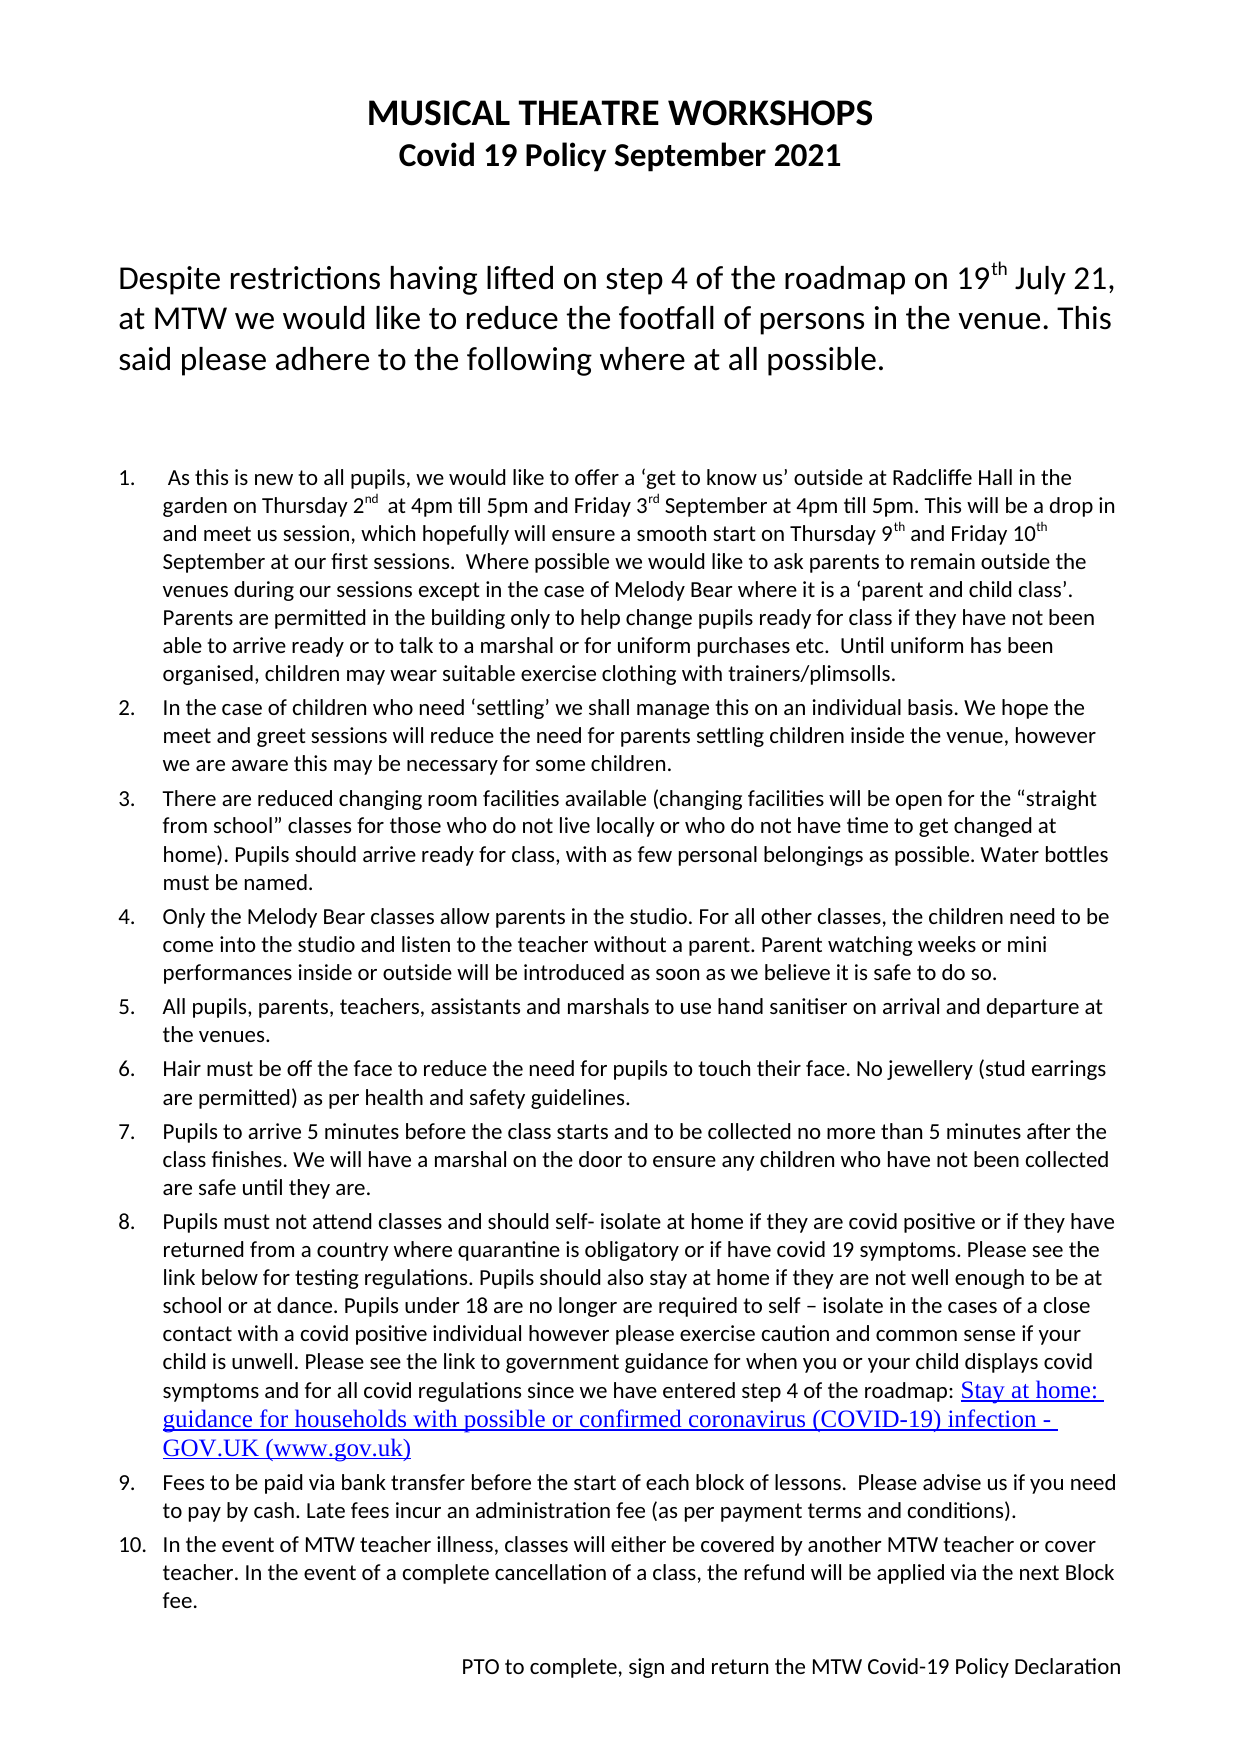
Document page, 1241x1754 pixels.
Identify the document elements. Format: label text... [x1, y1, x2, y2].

list Pupils to arrive 5 minutes before the class starts and to be collected no more than 5 minutes after the class finishes. We will have a marshal on the door to ensure any children who have not been collected are safe until they are. [118, 1117, 1122, 1201]
text Covid 19 Policy September 2021 [118, 134, 1122, 175]
text MUSICAL THEATRE WORKSHOPS [118, 89, 1122, 134]
list All pupils, parents, teachers, assistants and marshals to use hand sanitiser on arrival and departure at the venues. [118, 992, 1122, 1048]
list Pupils must not attend classes and should self- isolate at home if they are covid positive or if they have returned from a country where quarantine is obligatory or if have covid 19 symptoms. Please see the link below for testing regulations. Pupils should also stay at home if they are not well enough to be at school or at dance. Pupils under 18 are no longer are required to self – isolate in the cases of a close contact with a covid positive individual however please exercise caution and common sense if your child is unwell. Please see the link to government guidance for when you or your child displays covid symptoms and for all covid regulations since we have entered step 4 of the roadmap: Stay at home: guidance for households with possible or confirmed coronavirus (COVID-19) infection - GOV.UK (www.gov.uk) [118, 1207, 1122, 1462]
list There are reduced changing room facilities available (changing facilities will be open for the “straight from school” classes for those who do not live locally or who do not have time to get changed at home). Pupils should arrive ready for class, with as few personal belongings as possible. Water bottles must be named. [118, 784, 1122, 896]
list Only the Melody Bear classes allow parents in the studio. For all other classes, the children need to be come into the studio and listen to the teacher without a parent. Parent watching weeks or mini performances inside or outside will be introduced as soon as we believe it is safe to do so. [118, 902, 1122, 986]
list In the event of MTW teacher illness, classes will either be covered by another MTW teacher or cover teacher. In the event of a complete cancellation of a class, the refund will be applied via the next Block fee. [118, 1530, 1122, 1614]
list In the case of children who need ‘settling’ we shall manage this on an individual basis. We hope the meet and greet sessions will reduce the need for parents settling children inside the venue, however we are aware this may be necessary for some children. [118, 693, 1122, 777]
text Despite restrictions having lifted on step 4 of the roadmap on 19th July 21, at MTW we would like to reduce the footfall of persons in the venue. This said please adhere to the following where at all possible. [118, 257, 1122, 379]
list Fees to be paid via bank transfer before the start of each block of lessons. Please advise us if you need to pay by cash. Late fees incur an administration fee (as per payment terms and conditions). [118, 1468, 1122, 1524]
list As this is new to all pupils, we would like to offer a ‘get to know us’ outside at Radcliffe Hall in the garden on Thursday 2nd at 4pm till 5pm and Friday 3rd September at 4pm till 5pm. This will be a drop in and meet us session, which hopefully will ensure a smooth start on Thursday 9th and Friday 10th September at our first sessions. Where possible we would like to ask parents to remain outside the venues during our sessions except in the case of Melody Bear where it is a ‘parent and child class’. Parents are permitted in the building only to help change pupils ready for class if they have not been able to arrive ready or to talk to a marshal or for uniform purchases etc. Until uniform has been organised, children may wear suitable exercise clothing with trainers/plimsolls. [118, 463, 1122, 687]
list Hair must be off the face to reduce the need for pupils to touch their face. No jewellery (stud earrings are permitted) as per health and safety guidelines. [118, 1054, 1122, 1111]
